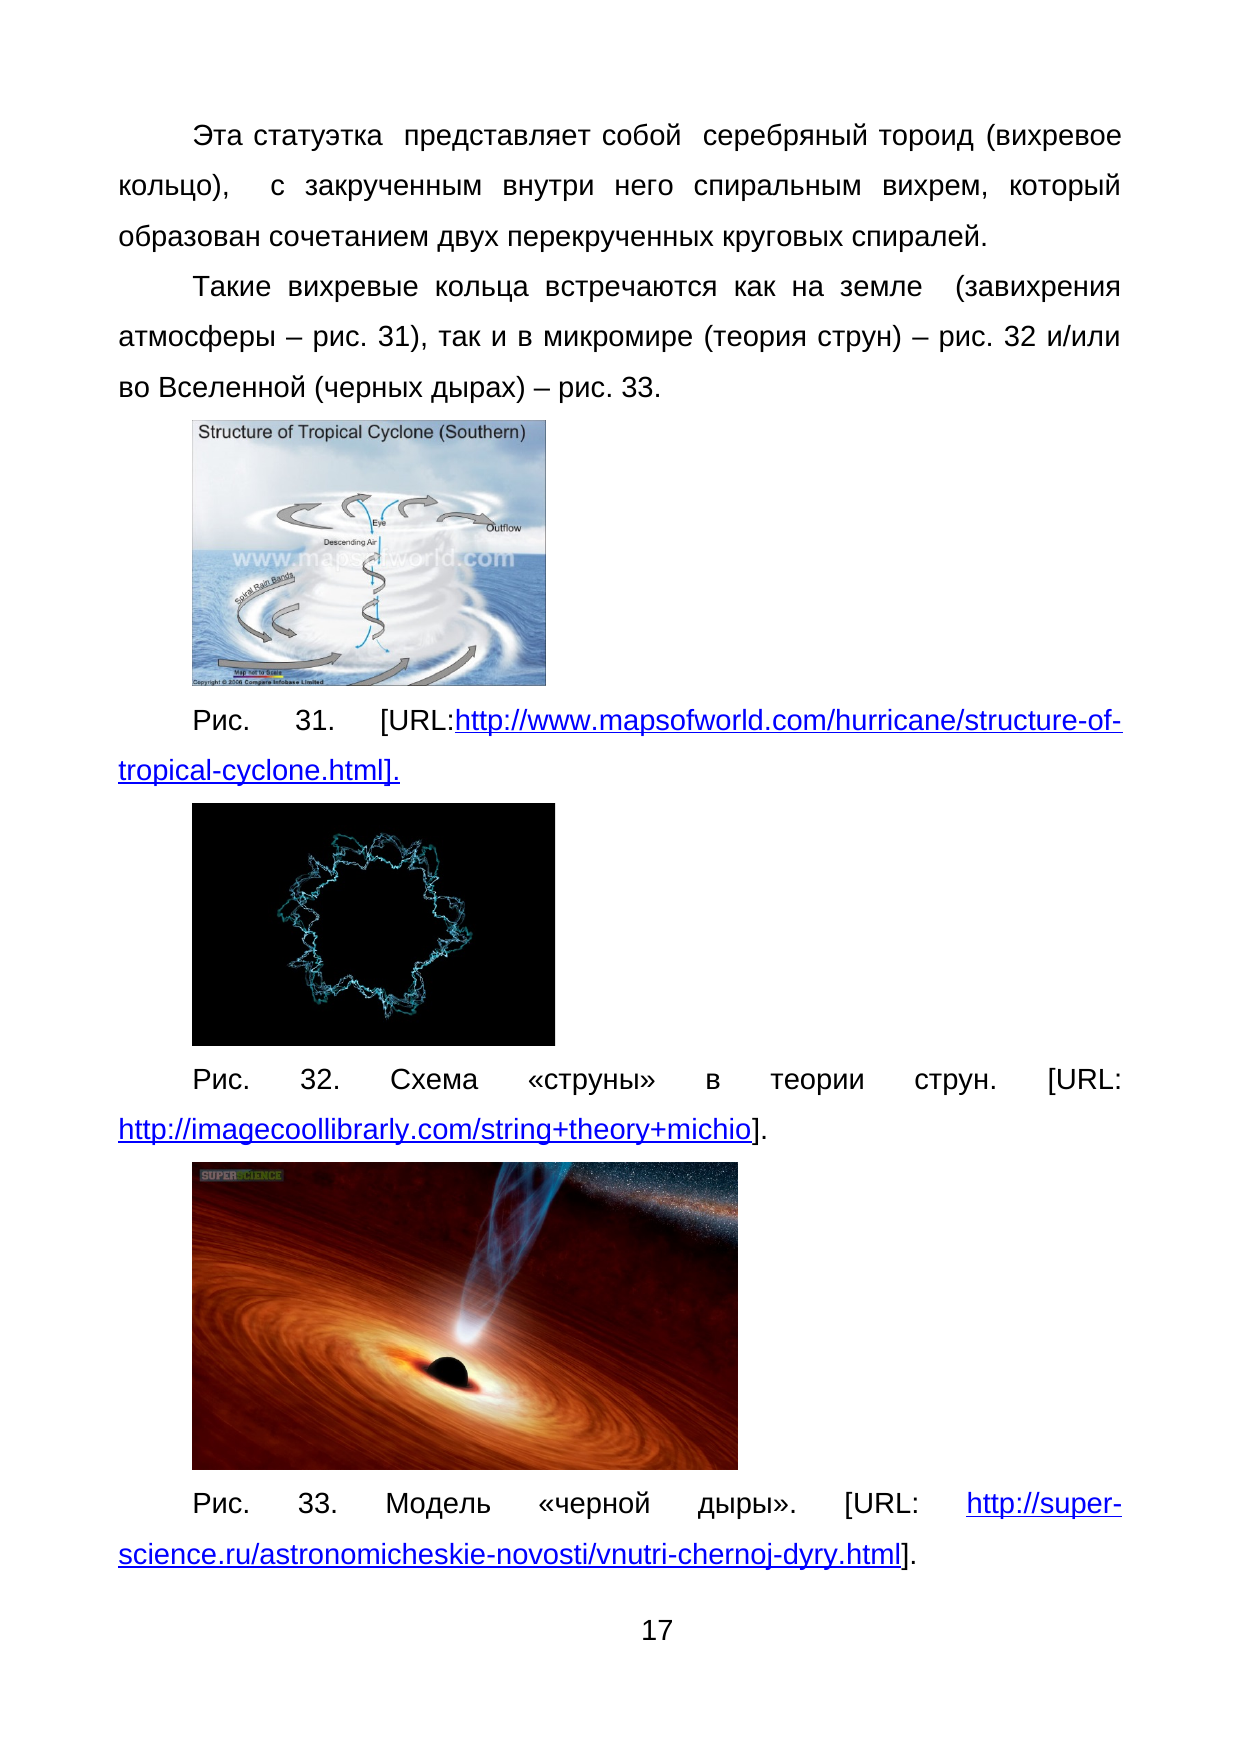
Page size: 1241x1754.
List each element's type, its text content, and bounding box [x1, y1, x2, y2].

picture [192, 420, 546, 686]
text Рис. 33. Модель «черной дыры». [URL: http://super-science.ru/astronomicheskie-novosti/vnutri-chernoj-dyry.html]. [118, 1486, 1122, 1570]
picture [192, 1162, 738, 1470]
text Такие вихревые кольца встречаются как на земле (завихрения атмосферы – рис. 31), так и в микромире (теория струн) – рис. 32 и/или во Вселенной (черных дырах) – рис. 33. [118, 269, 1122, 403]
text Эта статуэтка представляет собой серебряный тороид (вихревое кольцо), с закрученным внутри него спиральным вихрем, который образован сочетанием двух перекрученных круговых спиралей. [118, 118, 1122, 252]
picture [192, 803, 556, 1046]
text Рис. 31. [URL:http://www.mapsofworld.com/hurricane/structure-of-tropical-cyclone.html]. [118, 702, 1122, 786]
text Рис. 32. Схема «струны» в теории струн. [URL: http://imagecoollibrarly.com/string+theory+michio]. [118, 1062, 1122, 1146]
